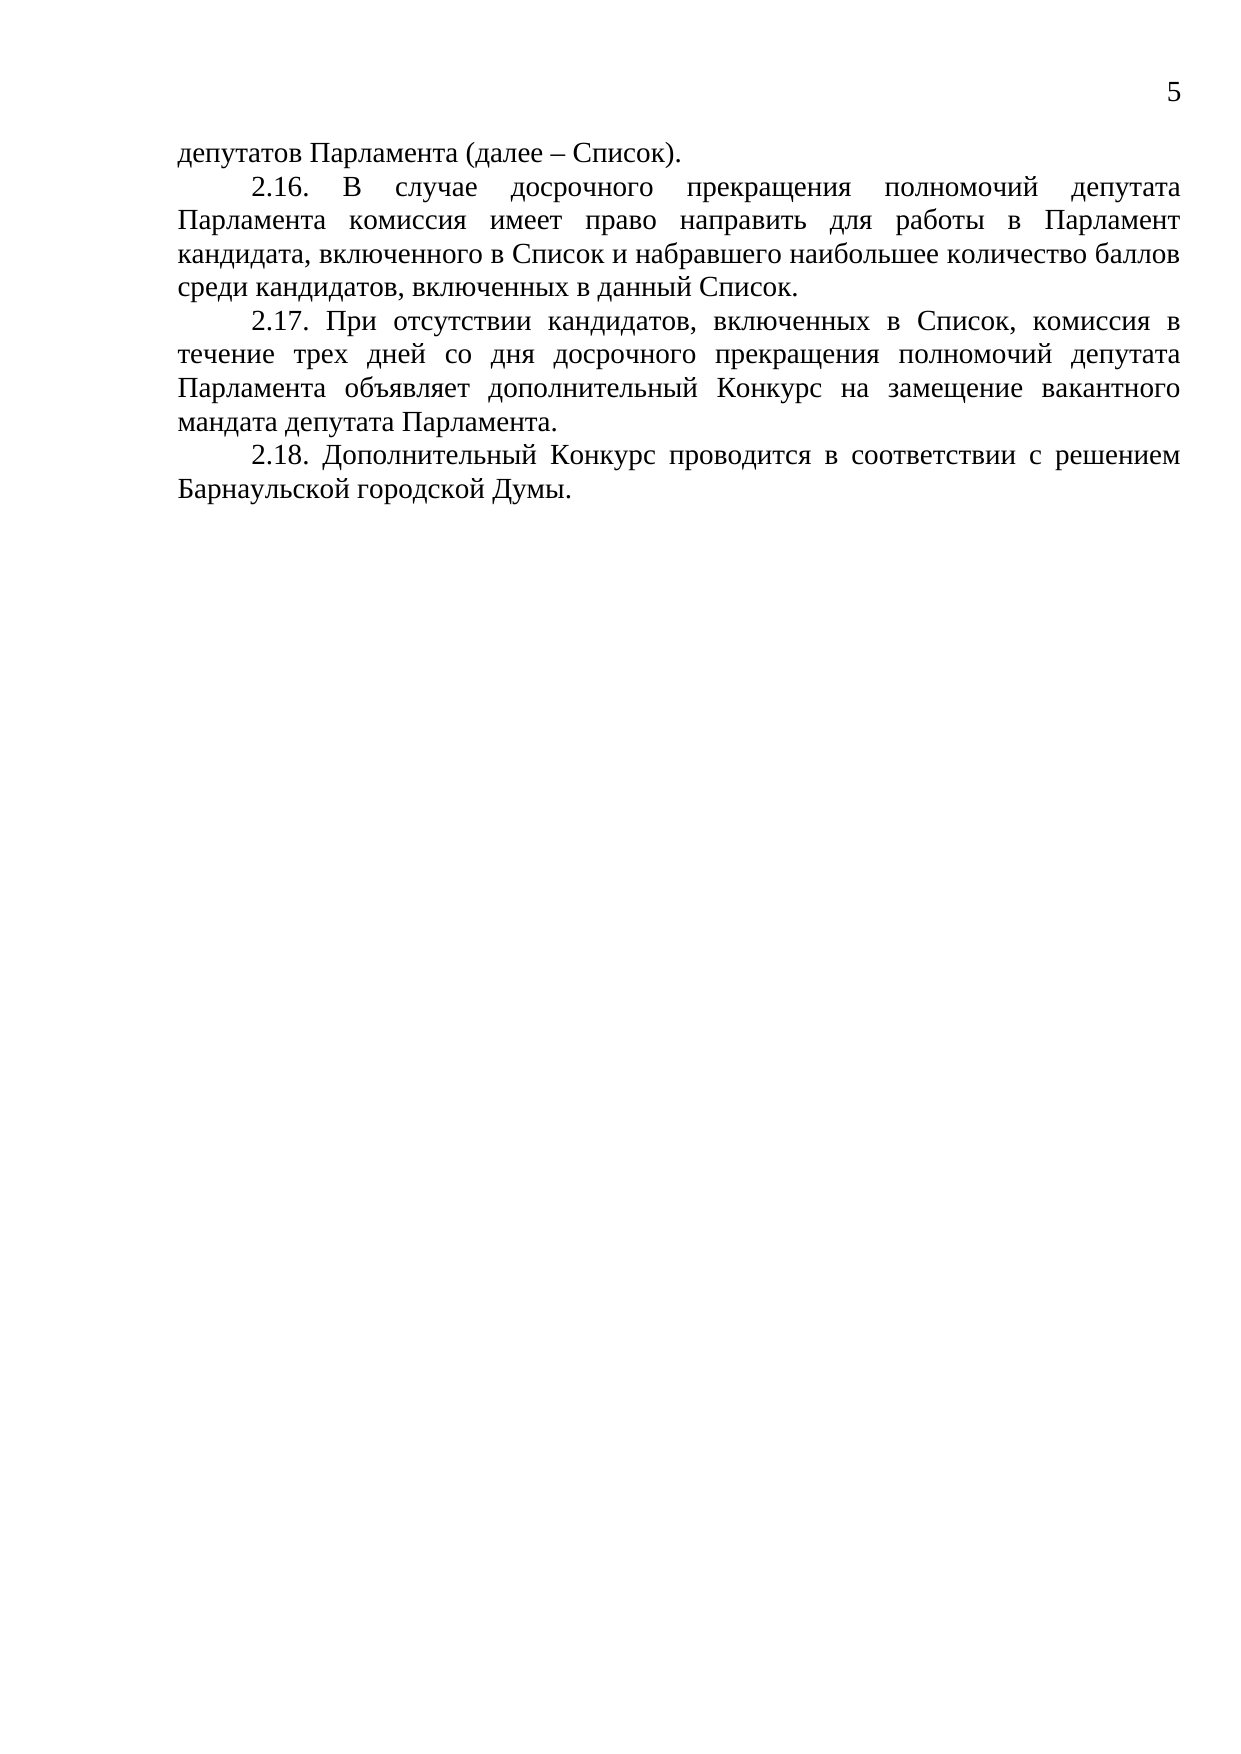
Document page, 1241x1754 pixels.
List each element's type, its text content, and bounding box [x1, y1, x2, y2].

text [177, 135, 1181, 169]
text 2.17. При отсутствии кандидатов, включенных в Список, комиссия в течение трех дней со дня досрочного прекращения полномочий депутата Парламента объявляет дополнительный Конкурс на замещение вакантного мандата депутата Парламента. [177, 303, 1181, 437]
text 2.16. В случае досрочного прекращения полномочий депутата Парламента комиссия имеет право направить для работы в Парламент кандидата, включенного в Список и набравшего наибольшее количество баллов среди кандидатов, включенных в данный Список. [177, 169, 1181, 303]
text 2.18. Дополнительный Конкурс проводится в соответствии с решением Барнаульской городской Думы. [177, 437, 1181, 504]
